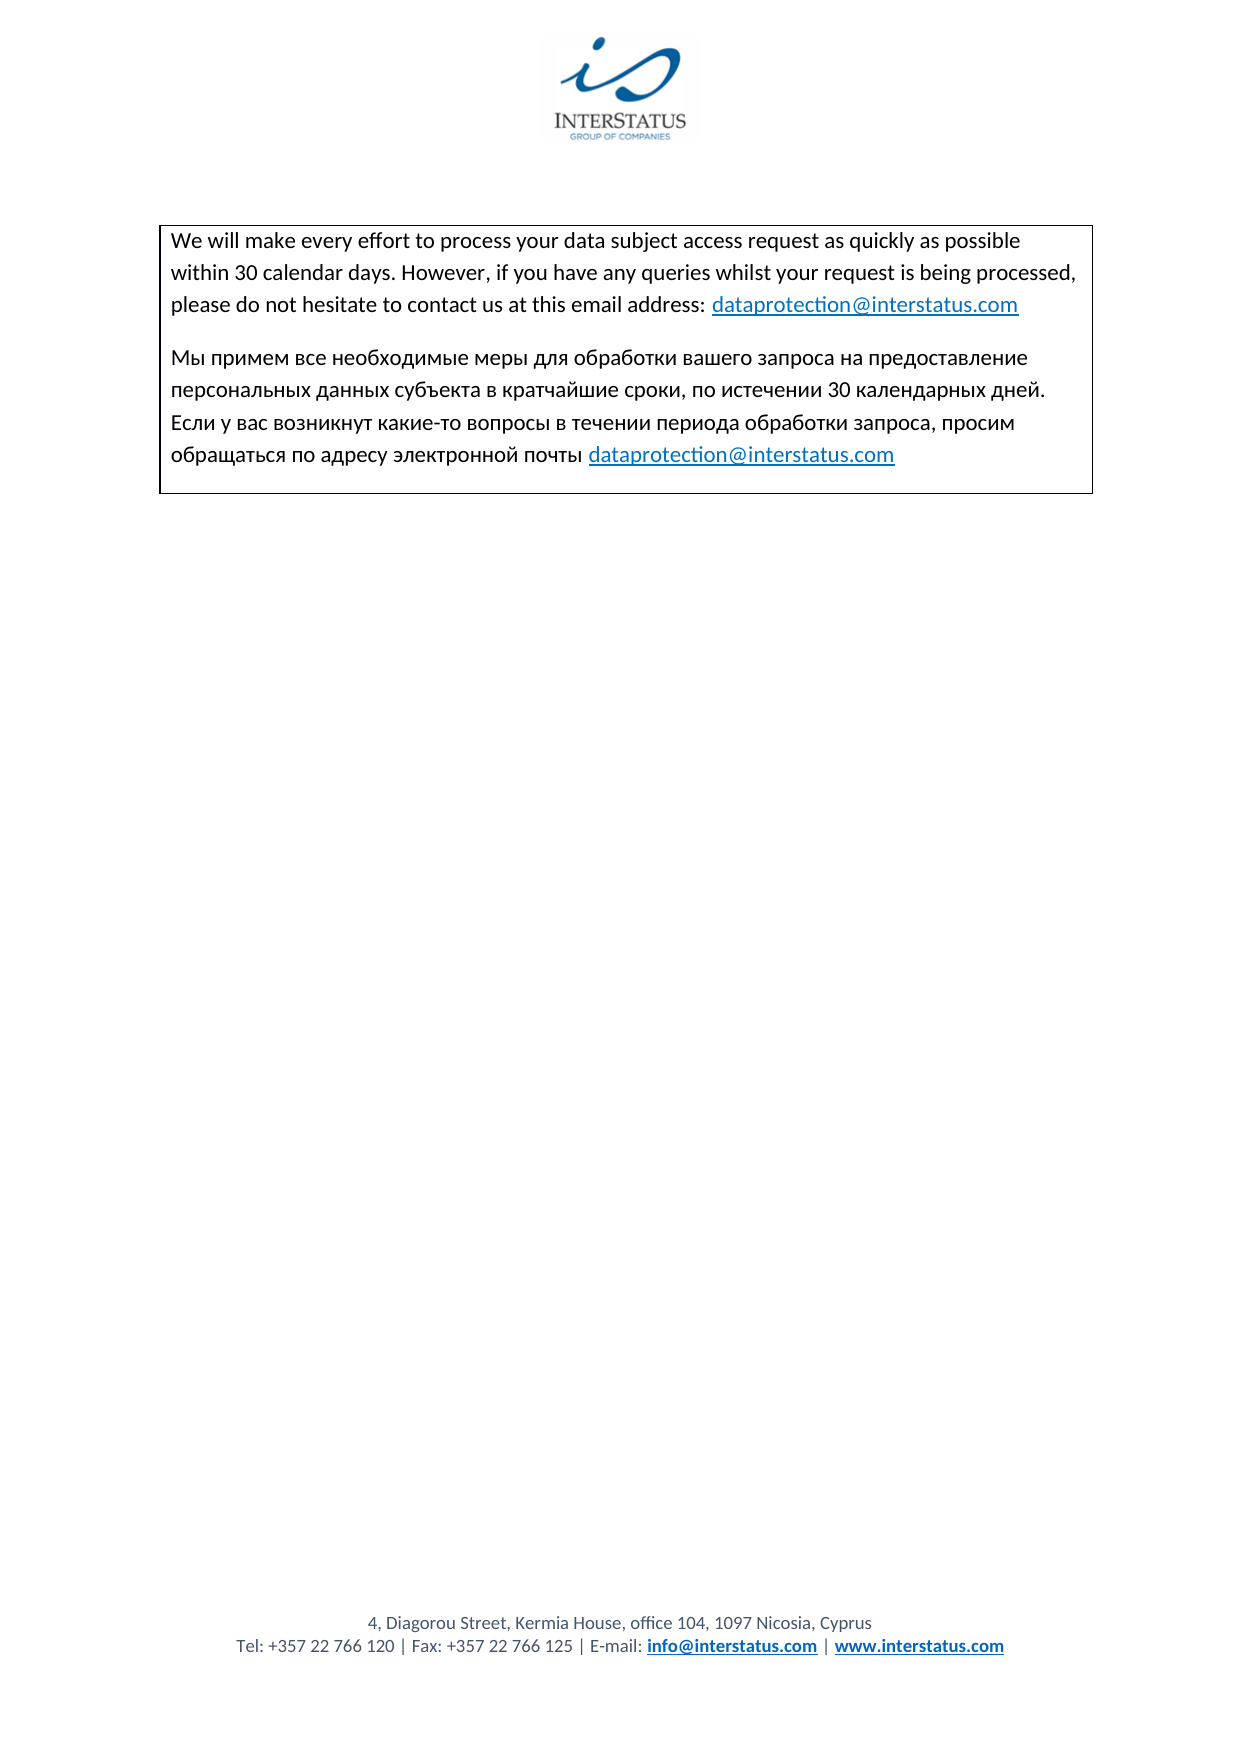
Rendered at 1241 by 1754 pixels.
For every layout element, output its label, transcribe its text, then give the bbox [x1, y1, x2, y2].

picture [522, 14, 718, 160]
table_cell We will make every effort to process your data subject access request as quickly as possible within 30 calendar days. However, if you have any queries whilst your request is being processed, please do not hesitate to contact us at this email address: dataprotection@interstatus.com Мы примем все необходимые меры для обработки вашего запроса на предоставление персональных данных субъекта в кратчайшие сроки, по истечении 30 календарных дней. Если у вас возникнут какие-то вопросы в течении периода обработки запроса, просим обращаться по адресу электронной почты dataprotection@interstatus.com [161, 226, 1092, 493]
